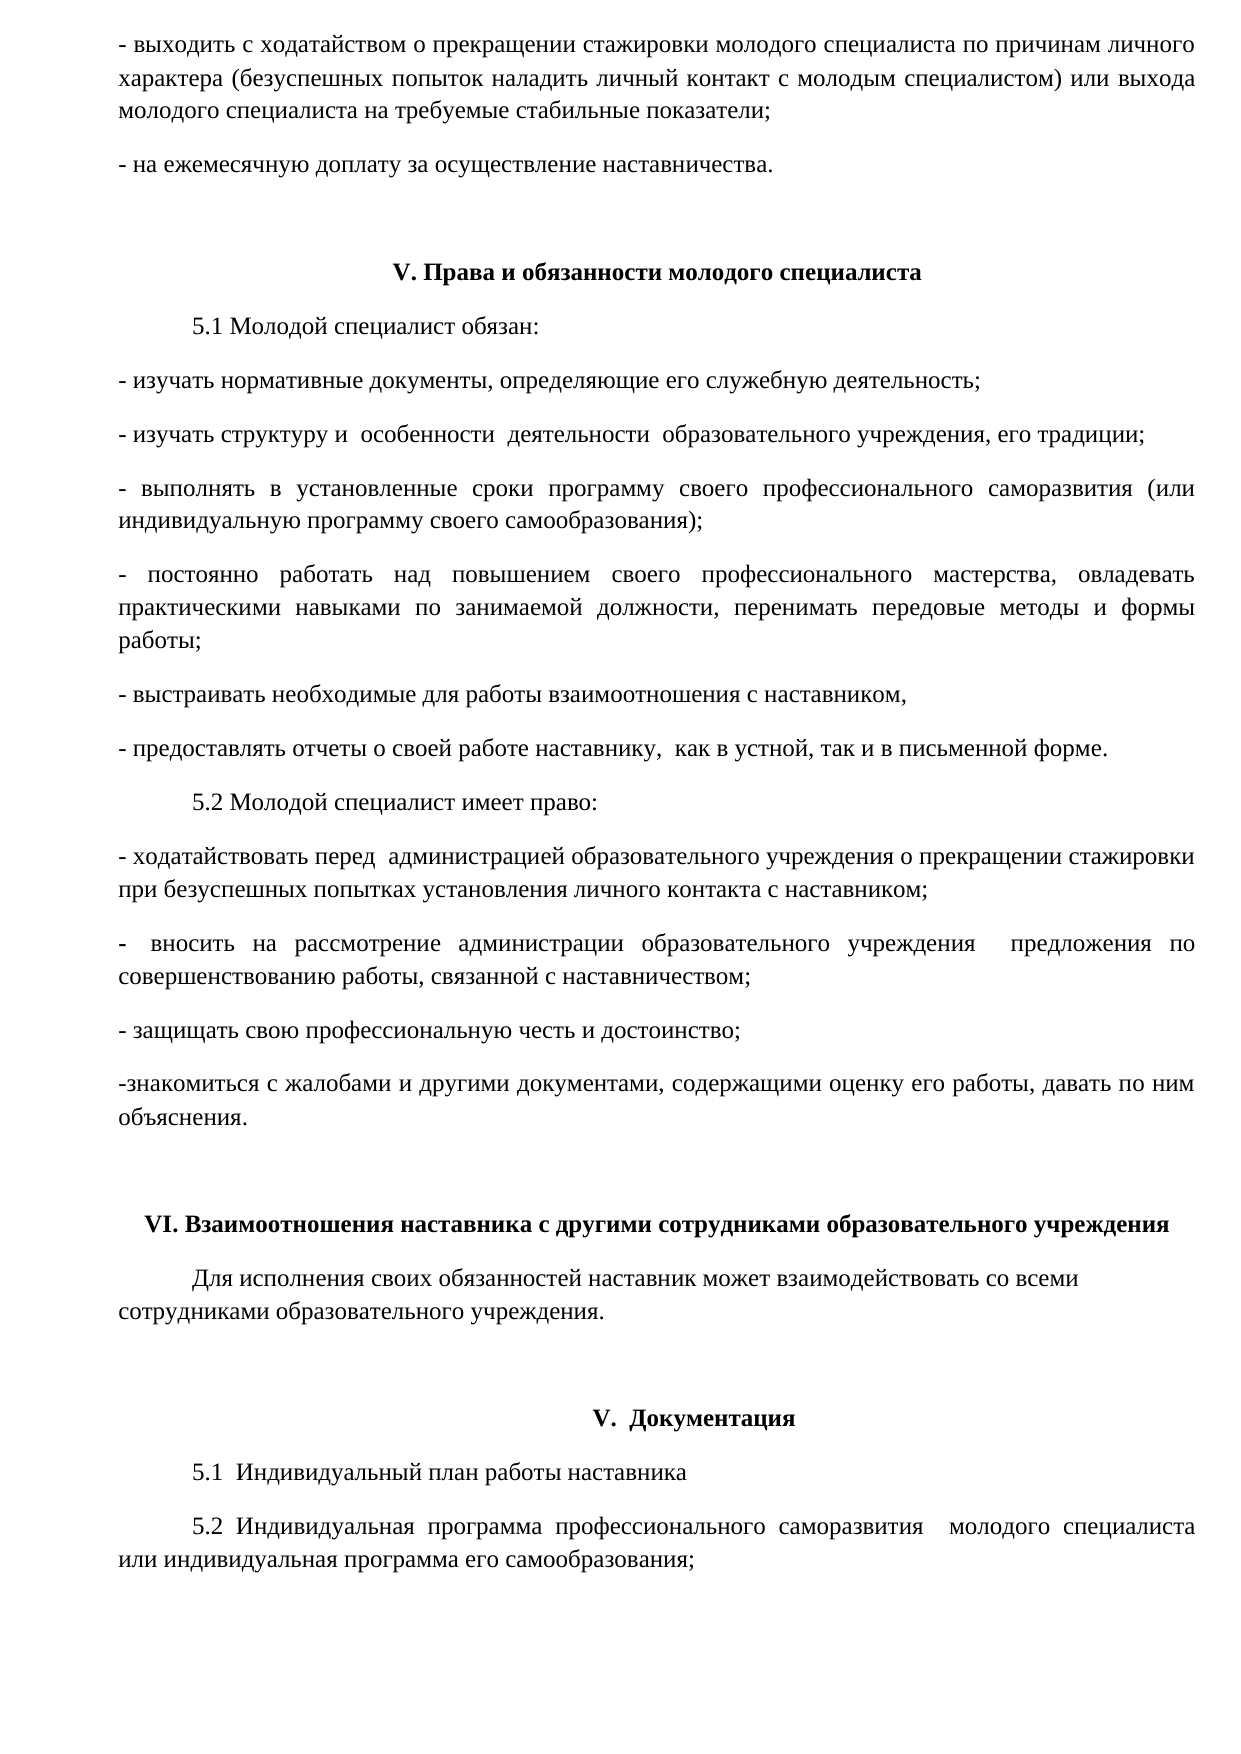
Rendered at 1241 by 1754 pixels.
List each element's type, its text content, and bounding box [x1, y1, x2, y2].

text VI. Взаимоотношения наставника с другими сотрудниками образовательного учреждения [118, 1209, 1196, 1238]
text - выходить с ходатайством о прекращении стажировки молодого специалиста по причинам личного характера (безуспешных попыток наладить личный контакт с молодым специалистом) или выхода молодого специалиста на требуемые стабильные показатели; [118, 29, 1196, 124]
text - постоянно работать над повышением своего профессионального мастерства, овладевать практическими навыками по занимаемой должности, перенимать передовые методы и формы работы; [118, 559, 1196, 654]
text - изучать структуру и особенности деятельности образовательного учреждения, его традиции; [118, 419, 1196, 447]
text - ходатайствовать перед администрацией образовательного учреждения о прекращении стажировки при безуспешных попытках установления личного контакта с наставником; [118, 841, 1196, 903]
text - выполнять в установленные сроки программу своего профессионального саморазвития (или индивидуальную программу своего самообразования); [118, 473, 1196, 534]
text 5.2 Молодой специалист имеет право: [118, 787, 1196, 816]
text V. Документация [118, 1403, 1196, 1432]
text - предоставлять отчеты о своей работе наставнику, как в устной, так и в письменной форме. [118, 733, 1196, 762]
text - защищать свою профессиональную честь и достоинство; [118, 1015, 1196, 1043]
text Для исполнения своих обязанностей наставник может взаимодействовать со всеми сотрудниками образовательного учреждения. [118, 1263, 1196, 1325]
text V. Права и обязанности молодого специалиста [118, 257, 1196, 286]
text - на ежемесячную доплату за осуществление наставничества. [118, 149, 1196, 178]
text - выстраивать необходимые для работы взаимоотношения с наставником, [118, 679, 1196, 708]
text -знакомиться с жалобами и другими документами, содержащими оценку его работы, давать по ним объяснения. [118, 1068, 1196, 1130]
text 5.1 Молодой специалист обязан: [118, 311, 1196, 340]
text - изучать нормативные документы, определяющие его служебную деятельность; [118, 365, 1196, 394]
text 5.2 Индивидуальная программа профессионального саморазвития молодого специалиста или индивидуальная программа его самообразования; [118, 1511, 1196, 1572]
text - вносить на рассмотрение администрации образовательного учреждения предложения по совершенствованию работы, связанной с наставничеством; [118, 928, 1196, 989]
text 5.1 Индивидуальный план работы наставника [118, 1457, 1196, 1486]
